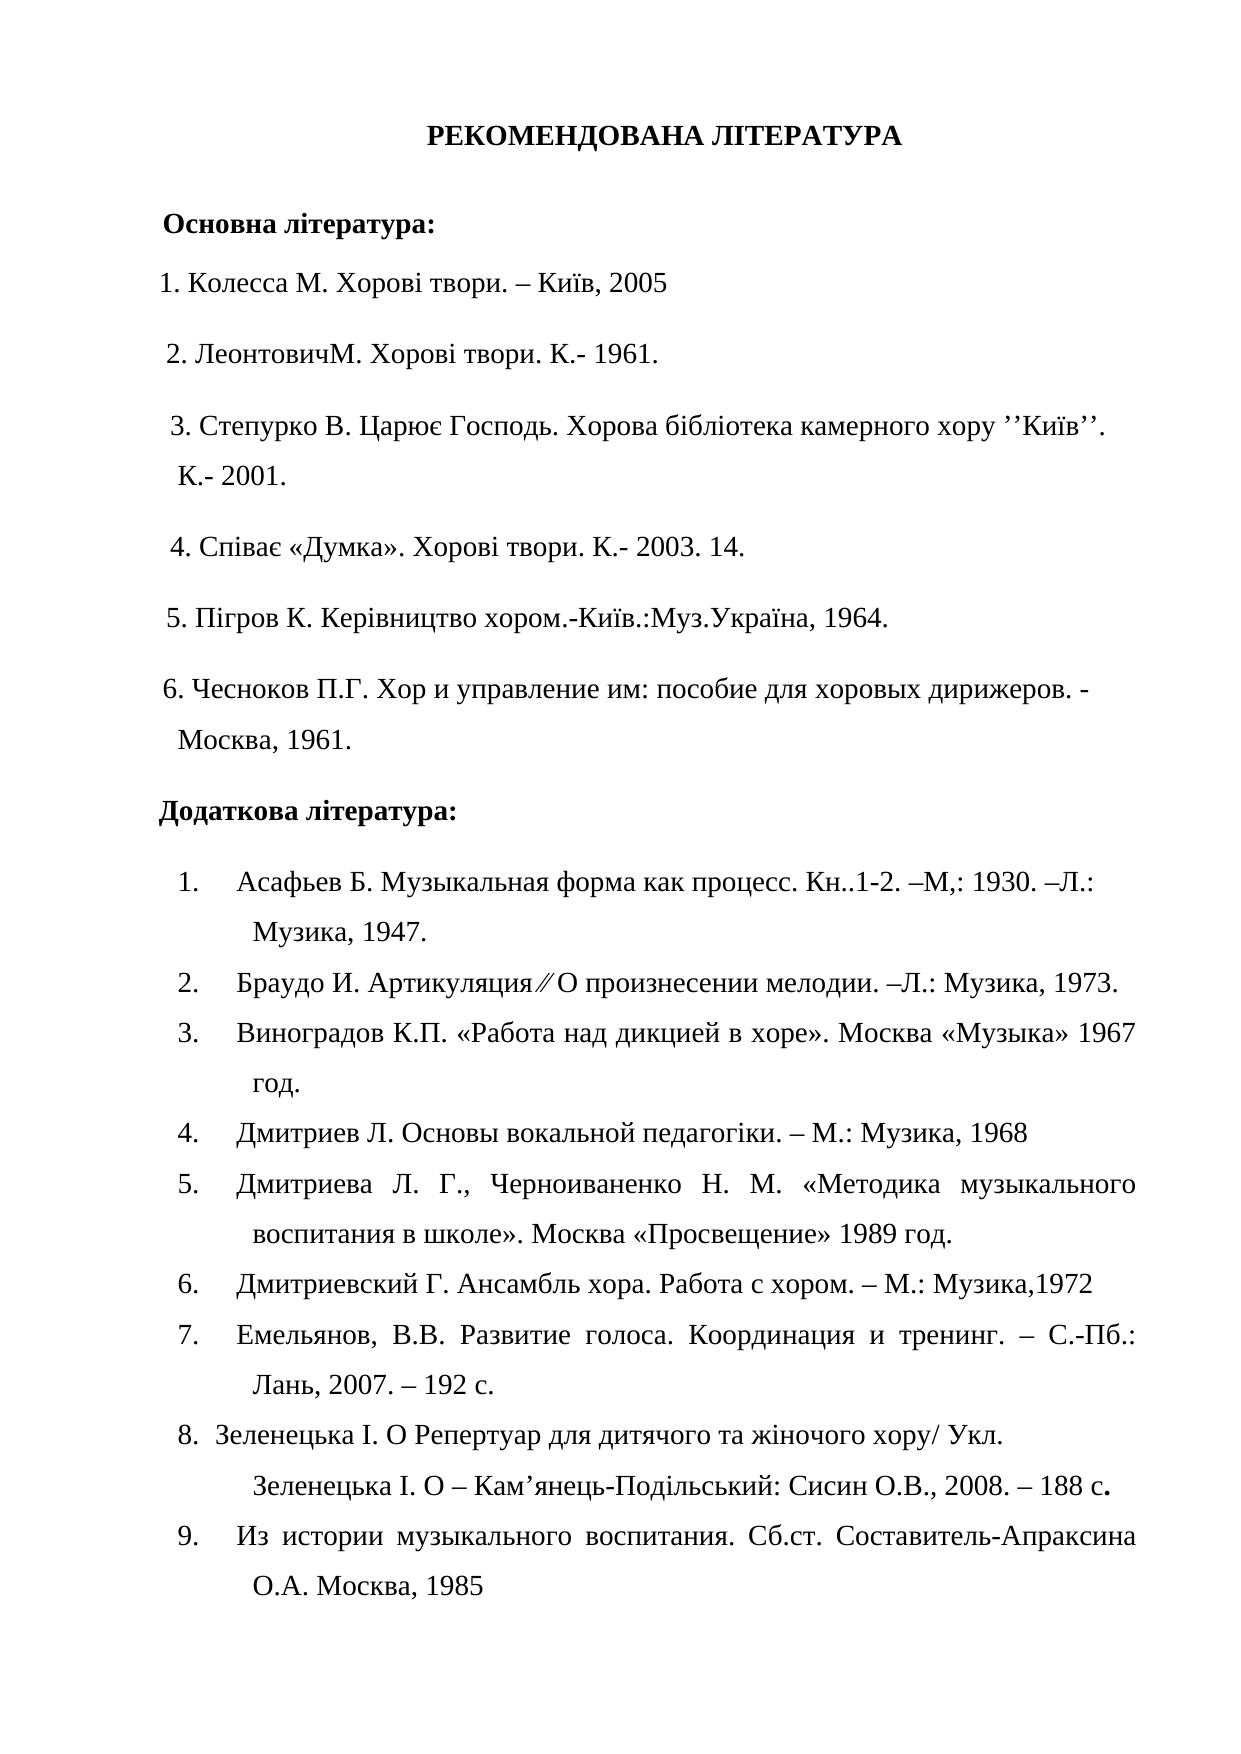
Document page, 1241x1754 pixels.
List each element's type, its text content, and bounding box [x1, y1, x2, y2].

list Зеленецька І. О Репертуар для дитячого та жіночого хору/ Укл. Зеленецька І. О – Кам’янець-Подільський: Сисин О.В., 2008. – 188 с. [177, 1417, 1137, 1501]
list Браудо И. Артикуляция ∕∕ О произнесении мелодии. –Л.: Музика, 1973. [177, 965, 1165, 998]
text Основна література: [162, 206, 1137, 239]
text РЕКОМЕНДОВАНА ЛІТЕРАТУРА [177, 118, 1137, 152]
list Дмитриев Л. Основы вокальной педагогіки. – М.: Музика, 1968 [177, 1116, 1165, 1149]
text 1. Колесса М. Хорові твори. – Київ, 2005 [158, 265, 1137, 299]
text 5. Пігров К. Керівництво хором.-Київ.:Муз.Україна, 1964. [158, 600, 1137, 634]
text 2. ЛеонтовичМ. Хорові твори. К.- 1961. [158, 337, 1137, 370]
list Виноградов К.П. «Работа над дикцией в хоре». Москва «Музыка» 1967 год. [177, 1015, 1137, 1099]
list Асафьев Б. Музыкальная форма как процесс. Кн..1-2. –М,: 1930. –Л.: Музика, 1947. [177, 864, 1165, 948]
list Дмитриева Л. Г., Черноиваненко Н. М. «Методика музыкального воспитания в школе». Москва «Просвещение» 1989 год. [177, 1166, 1137, 1250]
text Додаткова література: [158, 793, 1137, 826]
text 4. Співає «Думка». Хорові твори. К.- 2003. 14. [162, 529, 1137, 563]
text 3. Степурко В. Царює Господь. Хорова бібліотека камерного хору ’’Київ’’. К.- 2001. [162, 408, 1137, 492]
list Из истории музыкального воспитания. Сб.ст. Составитель-Апраксина О.А. Москва, 1985 [177, 1518, 1137, 1602]
list Емельянов, В.В. Развитие голоса. Координация и тренинг. – С.-Пб.: Лань, 2007. – 192 с. [177, 1317, 1137, 1401]
text 6. Чесноков П.Г. Хор и управление им: пособие для хоровых дирижеров. - Москва, 1961. [162, 671, 1137, 755]
list Дмитриевский Г. Ансамбль хора. Работа с хором. – М.: Музика,1972 [177, 1267, 1165, 1300]
